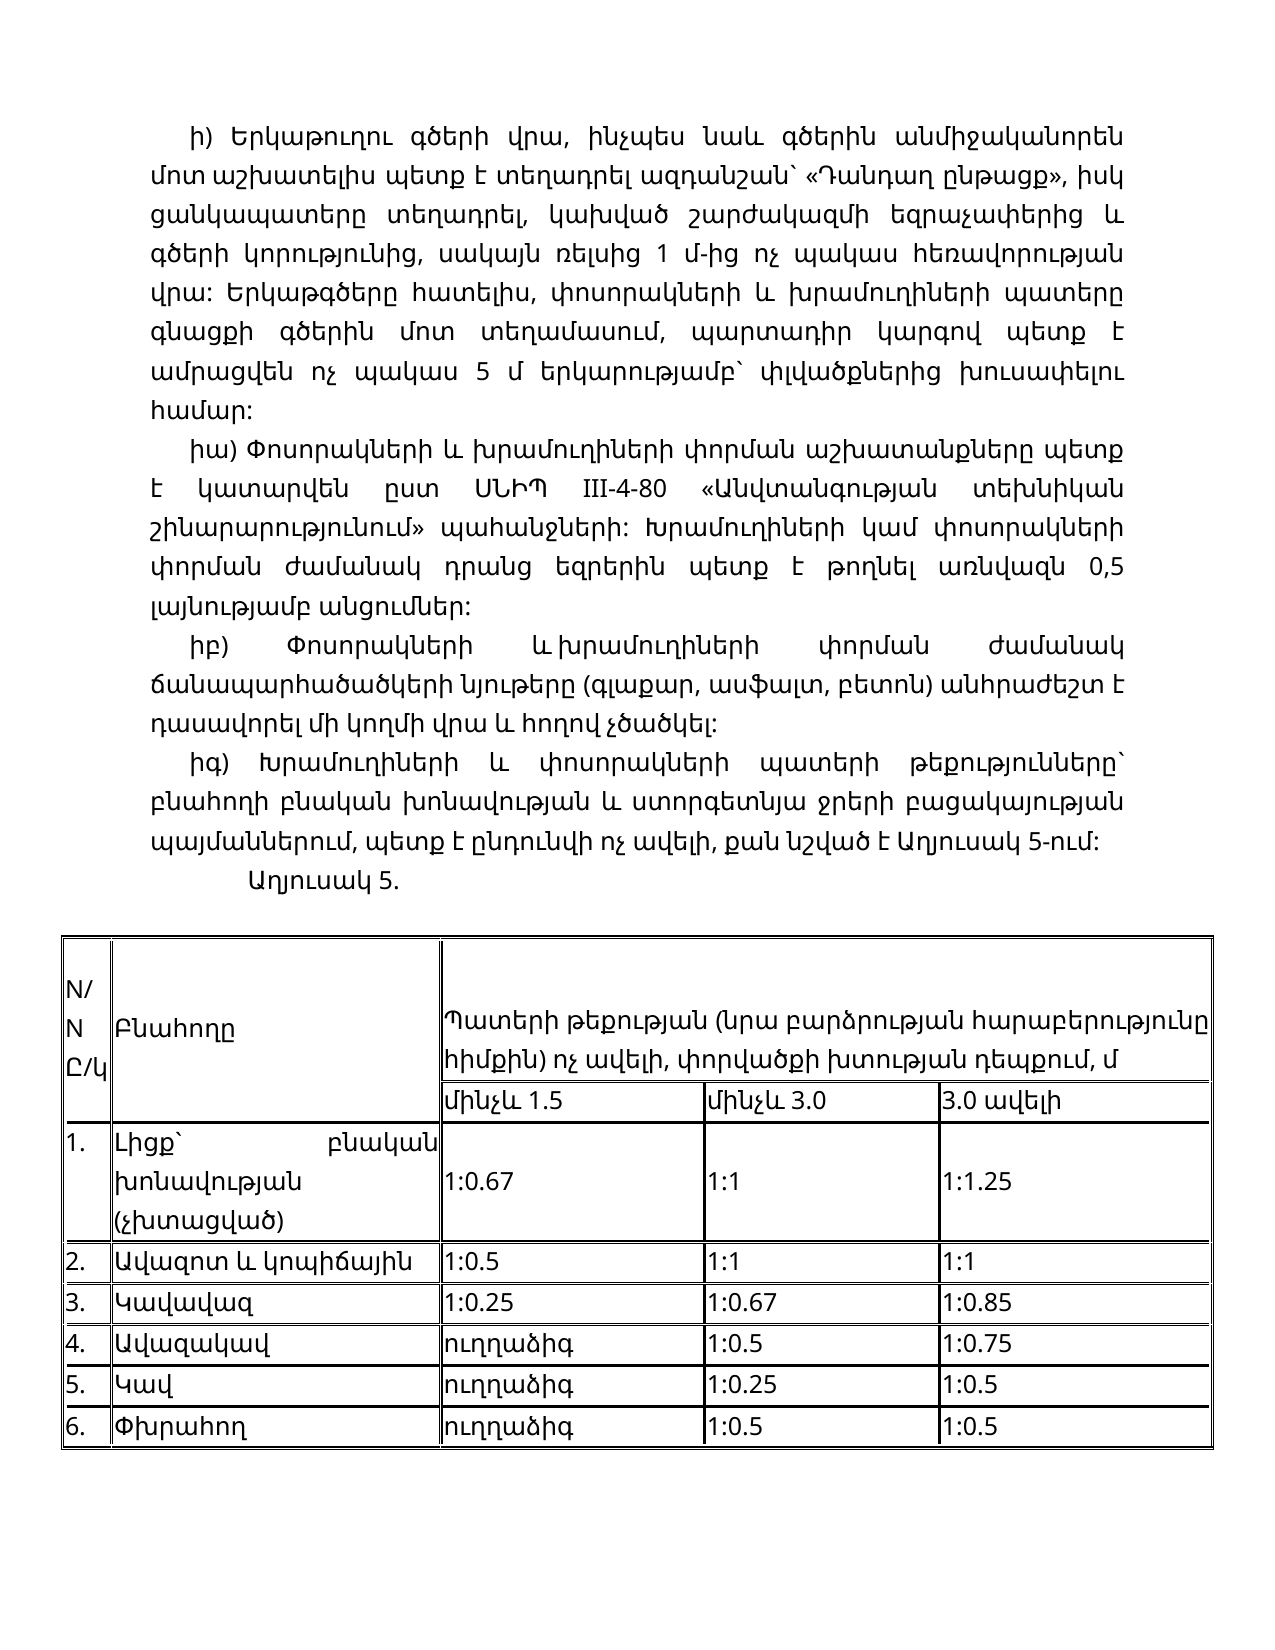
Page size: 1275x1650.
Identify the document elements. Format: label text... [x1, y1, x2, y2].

table_header Աղյուսակ 5. [248, 863, 1027, 900]
table_cell ուղղաձիգ [443, 1367, 703, 1405]
table_cell մինչև 3.0 [706, 1083, 938, 1121]
table_cell 1:0.5 [704, 1408, 939, 1446]
table_cell 1:0.5 [941, 1364, 1211, 1405]
table_cell Կավավազ [113, 1285, 439, 1323]
text իբ) Փոսորակների և խրամուղիների փորման ժամանակ ճանապարհածածկերի նյութերը (գլաքար, ասֆալտ, բետոն) անհրաժեշտ է դասավորել մի կողմի վրա և հողով չծածկել: [150, 627, 1125, 740]
table_cell ուղղաձիգ [443, 1326, 703, 1364]
table_cell Փխրահող [112, 1405, 441, 1446]
table_header Բնահողը [112, 937, 441, 1121]
table_cell 1:1.25 [941, 1121, 1211, 1240]
table_cell 1:0.5 [939, 1405, 1211, 1446]
text ի) Երկաթուղու գծերի վրա, ինչպես նաև գծերին անմիջականորեն մոտ աշխատելիս պետք է տեղադրել ազդանշան` «Դանդաղ ընթացք», իսկ ցանկապատերը տեղադրել, կախված շարժակազմի եզրաչափերից և գծերի կորությունից, սակայն ռելսից 1 մ-ից ոչ պակաս հեռավորության վրա: Երկաթգծերը հատելիս, փոսորակների և խրամուղիների պատերը գնացքի գծերին մոտ տեղամասում, պարտադիր կարգով պետք է ամրացվեն ոչ պակաս 5 մ երկարությամբ` փլվածքներից խուսափելու համար: [150, 118, 1125, 426]
table_header Պատերի թեքության (նրա բարձրության հարաբերությունը հիմքին) ոչ ավելի, փորվածքի խտության դեպքում, մ [441, 939, 1211, 1080]
table_cell մինչև 1.5 [443, 1083, 703, 1121]
table_cell 1:1 [941, 1240, 1211, 1282]
table_cell 1:0.5 [706, 1326, 938, 1364]
table_cell 1:1 [706, 1244, 938, 1282]
table_cell 1:1 [706, 1124, 938, 1240]
table_cell 1. [64, 1121, 110, 1240]
table_cell 5. [64, 1364, 110, 1405]
table_cell Լիցք` բնական խոնավության (չխտացված) [113, 1124, 439, 1240]
table_cell 4. [63, 1323, 112, 1364]
text իգ) Խրամուղիների և փոսորակների պատերի թեքությունները` բնահողի բնական խոնավության և ստորգետնյա ջրերի բացակայության պայմաններում, պետք է ընդունվի ոչ ավելի, քան նշված է Աղյուսակ 5-ում: [150, 745, 1125, 857]
table_cell 3.0 ավելի [939, 1080, 1212, 1121]
table_cell 2. [64, 1240, 110, 1282]
table_header N/N Ը/կ [64, 939, 112, 1121]
table_cell Ավազոտ և կոպիճային [113, 1244, 439, 1282]
table_cell 1:0.25 [706, 1367, 938, 1405]
text իա) Փոսորակների և խրամուղիների փորման աշխատանքները պետք է կատարվեն ըստ ՍՆԻՊ III-4-80 «Անվտանգության տեխնիկան շինարարությունում» պահանջների: Խրամուղիների կամ փոսորակների փորման ժամանակ դրանց եզրերին պետք է թողնել առնվազն 0,5 լայնությամբ անցումներ: [150, 432, 1125, 622]
table_cell Ավազակավ [113, 1326, 439, 1364]
table_cell 1:0.75 [939, 1323, 1212, 1364]
table_cell 3. [63, 1282, 112, 1323]
table_cell 6. [64, 1405, 112, 1446]
table_cell 1:0.67 [706, 1285, 938, 1323]
table_cell ուղղաձիգ [441, 1408, 704, 1446]
table_cell 1:0.67 [443, 1124, 703, 1240]
table_cell 1:0.85 [939, 1282, 1212, 1323]
table_cell 1:0.5 [443, 1244, 703, 1282]
table_cell Կավ [113, 1367, 439, 1405]
table_cell 1:0.25 [443, 1285, 703, 1323]
